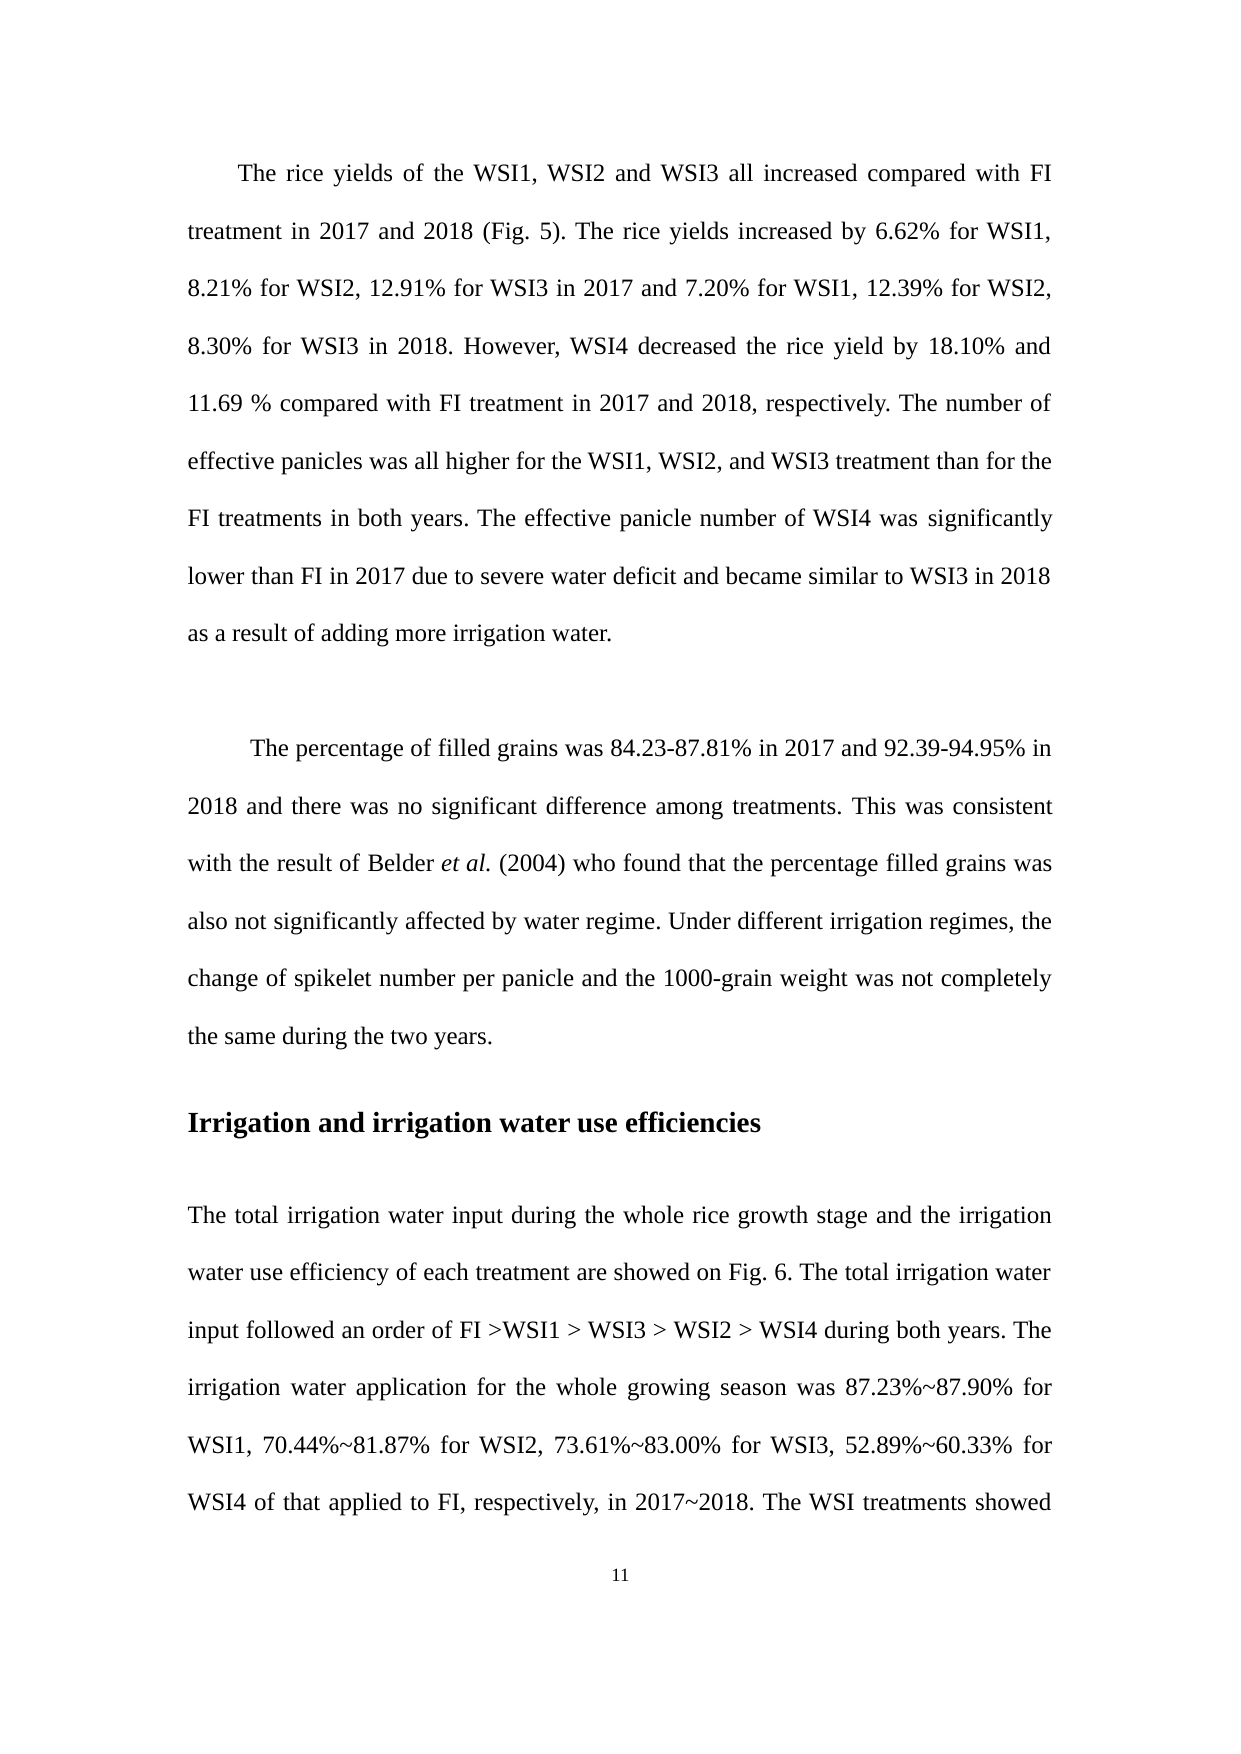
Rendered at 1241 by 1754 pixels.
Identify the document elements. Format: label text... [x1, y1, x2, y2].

text Irrigation and irrigation water use efficiencies [187, 1106, 1053, 1139]
text The percentage of filled grains was 84.23-87.81% in 2017 and 92.39-94.95% in 2018 and there was no significant difference among treatments. This was consistent with the result of Belder et al. (2004) who found that the percentage filled grains was also not significantly affected by water regime. Under different irrigation regimes, the change of spikelet number per panicle and the 1000-grain weight was not completely the same during the two years. [187, 733, 1053, 1050]
text The rice yields of the WSI1, WSI2 and WSI3 all increased compared with FI treatment in 2017 and 2018 (Fig. 5). The rice yields increased by 6.62% for WSI1, 8.21% for WSI2, 12.91% for WSI3 in 2017 and 7.20% for WSI1, 12.39% for WSI2, 8.30% for WSI3 in 2018. However, WSI4 decreased the rice yield by 18.10% and 11.69 % compared with FI treatment in 2017 and 2018, respectively. The number of effective panicles was all higher for the WSI1, WSI2, and WSI3 treatment than for the FI treatments in both years. The effective panicle number of WSI4 was significantly lower than FI in 2017 due to severe water deficit and became similar to WSI3 in 2018 as a result of adding more irrigation water. [187, 158, 1053, 647]
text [187, 1200, 1053, 1516]
